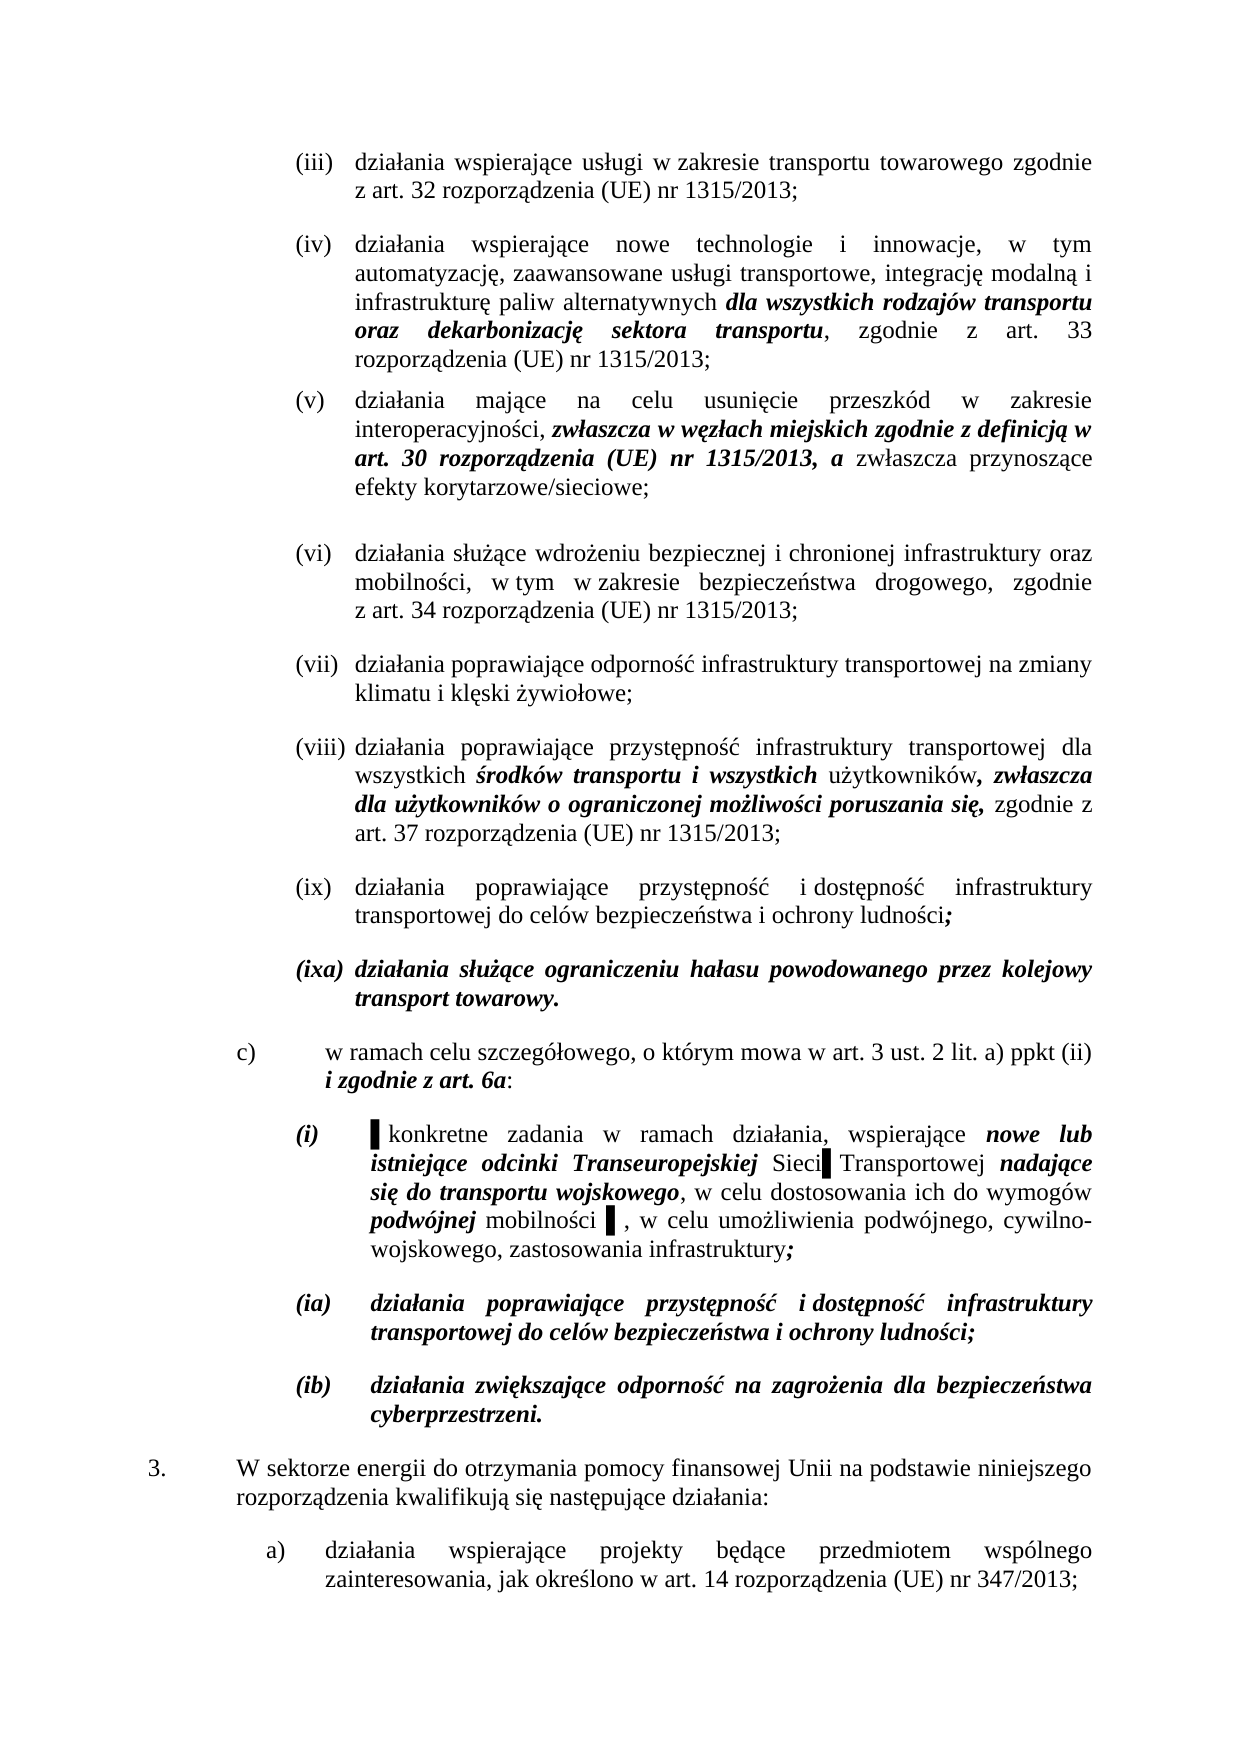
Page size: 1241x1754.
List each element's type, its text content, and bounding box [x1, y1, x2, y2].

text (i) ▌konkretne zadania w ramach działania, wspierające nowe lub istniejące odcinki Transeuropejskiej Sieci▌Transportowej nadające się do transportu wojskowego, w celu dostosowania ich do wymogów podwójnej mobilności ▌, w celu umożliwienia podwójnego, cywilno-wojskowego, zastosowania infrastruktury; [295, 1119, 1092, 1263]
text (ia) działania poprawiające przystępność i dostępność infrastruktury transportowej do celów bezpieczeństwa i ochrony ludności; [295, 1288, 1092, 1346]
text (ix) działania poprawiające przystępność i dostępność infrastruktury transportowej do celów bezpieczeństwa i ochrony ludności; [295, 872, 1092, 929]
text a) działania wspierające projekty będące przedmiotem wspólnego zainteresowania, jak określono w art. 14 rozporządzenia (UE) nr 347/2013; [266, 1536, 1092, 1593]
text c) w ramach celu szczegółowego, o którym mowa w art. 3 ust. 2 lit. a) ppkt (ii) i zgodnie z art. 6a: [236, 1037, 1092, 1094]
text (v) działania mające na celu usunięcie przeszkód w zakresie interoperacyjności, zwłaszcza w węzłach miejskich zgodnie z definicją w art. 30 rozporządzenia (UE) nr 1315/2013, a zwłaszcza przynoszące efekty korytarzowe/sieciowe; [295, 386, 1092, 501]
text (viii) działania poprawiające przystępność infrastruktury transportowej dla wszystkich środków transportu i wszystkich użytkowników, zwłaszcza dla użytkowników o ograniczonej możliwości poruszania się, zgodnie z art. 37 rozporządzenia (UE) nr 1315/2013; [295, 732, 1092, 847]
text (iii) działania wspierające usługi w zakresie transportu towarowego zgodnie z art. 32 rozporządzenia (UE) nr 1315/2013; [295, 147, 1092, 204]
text (vii) działania poprawiające odporność infrastruktury transportowej na zmiany klimatu i klęski żywiołowe; [295, 649, 1092, 707]
text (ib) działania zwiększające odporność na zagrożenia dla bezpieczeństwa cyberprzestrzeni. [295, 1371, 1092, 1428]
text 3. W sektorze energii do otrzymania pomocy finansowej Unii na podstawie niniejszego rozporządzenia kwalifikują się następujące działania: [148, 1453, 1092, 1511]
text (ixa) działania służące ograniczeniu hałasu powodowanego przez kolejowy transport towarowy. [295, 954, 1092, 1012]
text (vi) działania służące wdrożeniu bezpiecznej i chronionej infrastruktury oraz mobilności, w tym w zakresie bezpieczeństwa drogowego, zgodnie z art. 34 rozporządzenia (UE) nr 1315/2013; [295, 538, 1092, 624]
text (iv) działania wspierające nowe technologie i innowacje, w tym automatyzację, zaawansowane usługi transportowe, integrację modalną i infrastrukturę paliw alternatywnych dla wszystkich rodzajów transportu oraz dekarbonizację sektora transportu, zgodnie z art. 33 rozporządzenia (UE) nr 1315/2013; [295, 229, 1092, 373]
